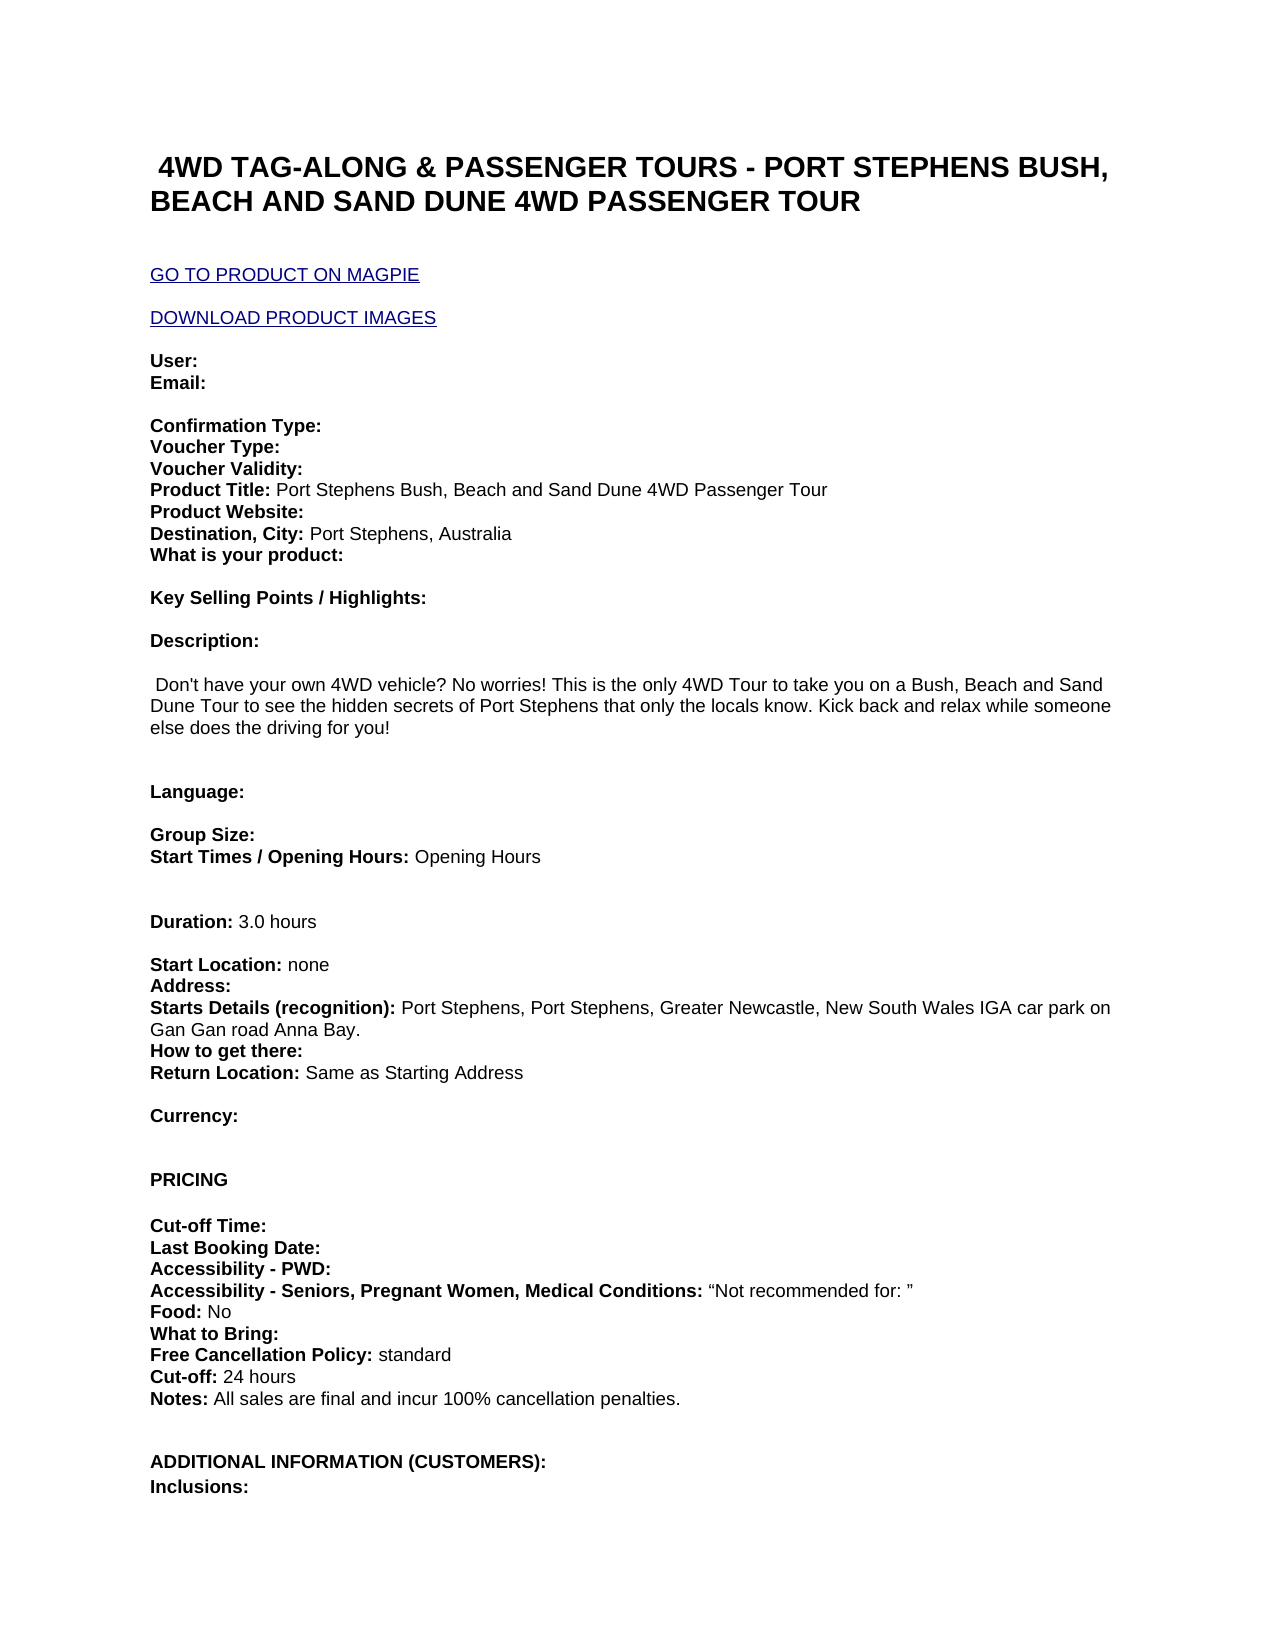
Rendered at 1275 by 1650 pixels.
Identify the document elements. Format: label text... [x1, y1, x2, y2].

text What is your product: [150, 544, 1125, 566]
text Don't have your own 4WD vehicle? No worries! This is the only 4WD Tour to take you on a Bush, Beach and Sand Dune Tour to see the hidden secrets of Port Stephens that only the locals know. Kick back and relax while someone else does the driving for you! [150, 673, 1125, 738]
text Voucher Type: [150, 436, 1125, 458]
text Inclusions: [150, 1476, 1125, 1498]
text Return Location: Same as Starting Address [150, 1061, 1125, 1083]
text Cut-off Time: [150, 1215, 1125, 1236]
text Last Booking Date: [150, 1236, 1125, 1258]
text Voucher Validity: [150, 458, 1125, 479]
text Product Website: [150, 501, 1125, 522]
text Key Selling Points / Highlights: [150, 587, 1125, 609]
subtitle Additional Information (Customers): [150, 1451, 1125, 1473]
text DOWNLOAD PRODUCT IMAGES [150, 307, 1125, 328]
subtitle Pricing [150, 1168, 1125, 1190]
text Group Size: [150, 824, 1125, 846]
text Email: [150, 371, 1125, 393]
text Destination, City: Port Stephens, Australia [150, 522, 1125, 544]
text Description: [150, 630, 1125, 652]
text Confirmation Type: [150, 414, 1125, 436]
text Currency: [150, 1104, 1125, 1126]
text What to Bring: [150, 1323, 1125, 1344]
text Free Cancellation Policy: standard [150, 1344, 1125, 1366]
text Address: [150, 975, 1125, 997]
text Starts Details (recognition): Port Stephens, Port Stephens, Greater Newcastle, New South Wales IGA car park on Gan Gan road Anna Bay. [150, 997, 1125, 1040]
text Product Title: Port Stephens Bush, Beach and Sand Dune 4WD Passenger Tour [150, 479, 1125, 501]
text Start Location: none [150, 954, 1125, 975]
text Food: No [150, 1301, 1125, 1323]
text User: [150, 350, 1125, 371]
text Accessibility - Seniors, Pregnant Women, Medical Conditions: “Not recommended for: ” [150, 1279, 1125, 1301]
text Cut-off: 24 hours [150, 1366, 1125, 1387]
subtitle 4WD Tag-Along & Passenger Tours - Port Stephens Bush, Beach and Sand Dune 4WD Passenger Tour [150, 150, 1125, 217]
text Language: [150, 781, 1125, 803]
text Notes: All sales are final and incur 100% cancellation penalties. [150, 1387, 1125, 1409]
text Start Times / Opening Hours: Opening Hours [150, 846, 1125, 867]
text How to get there: [150, 1040, 1125, 1061]
text GO TO PRODUCT ON MAGPIE [150, 264, 1125, 285]
text Accessibility - PWD: [150, 1258, 1125, 1279]
text Duration: 3.0 hours [150, 911, 1125, 932]
